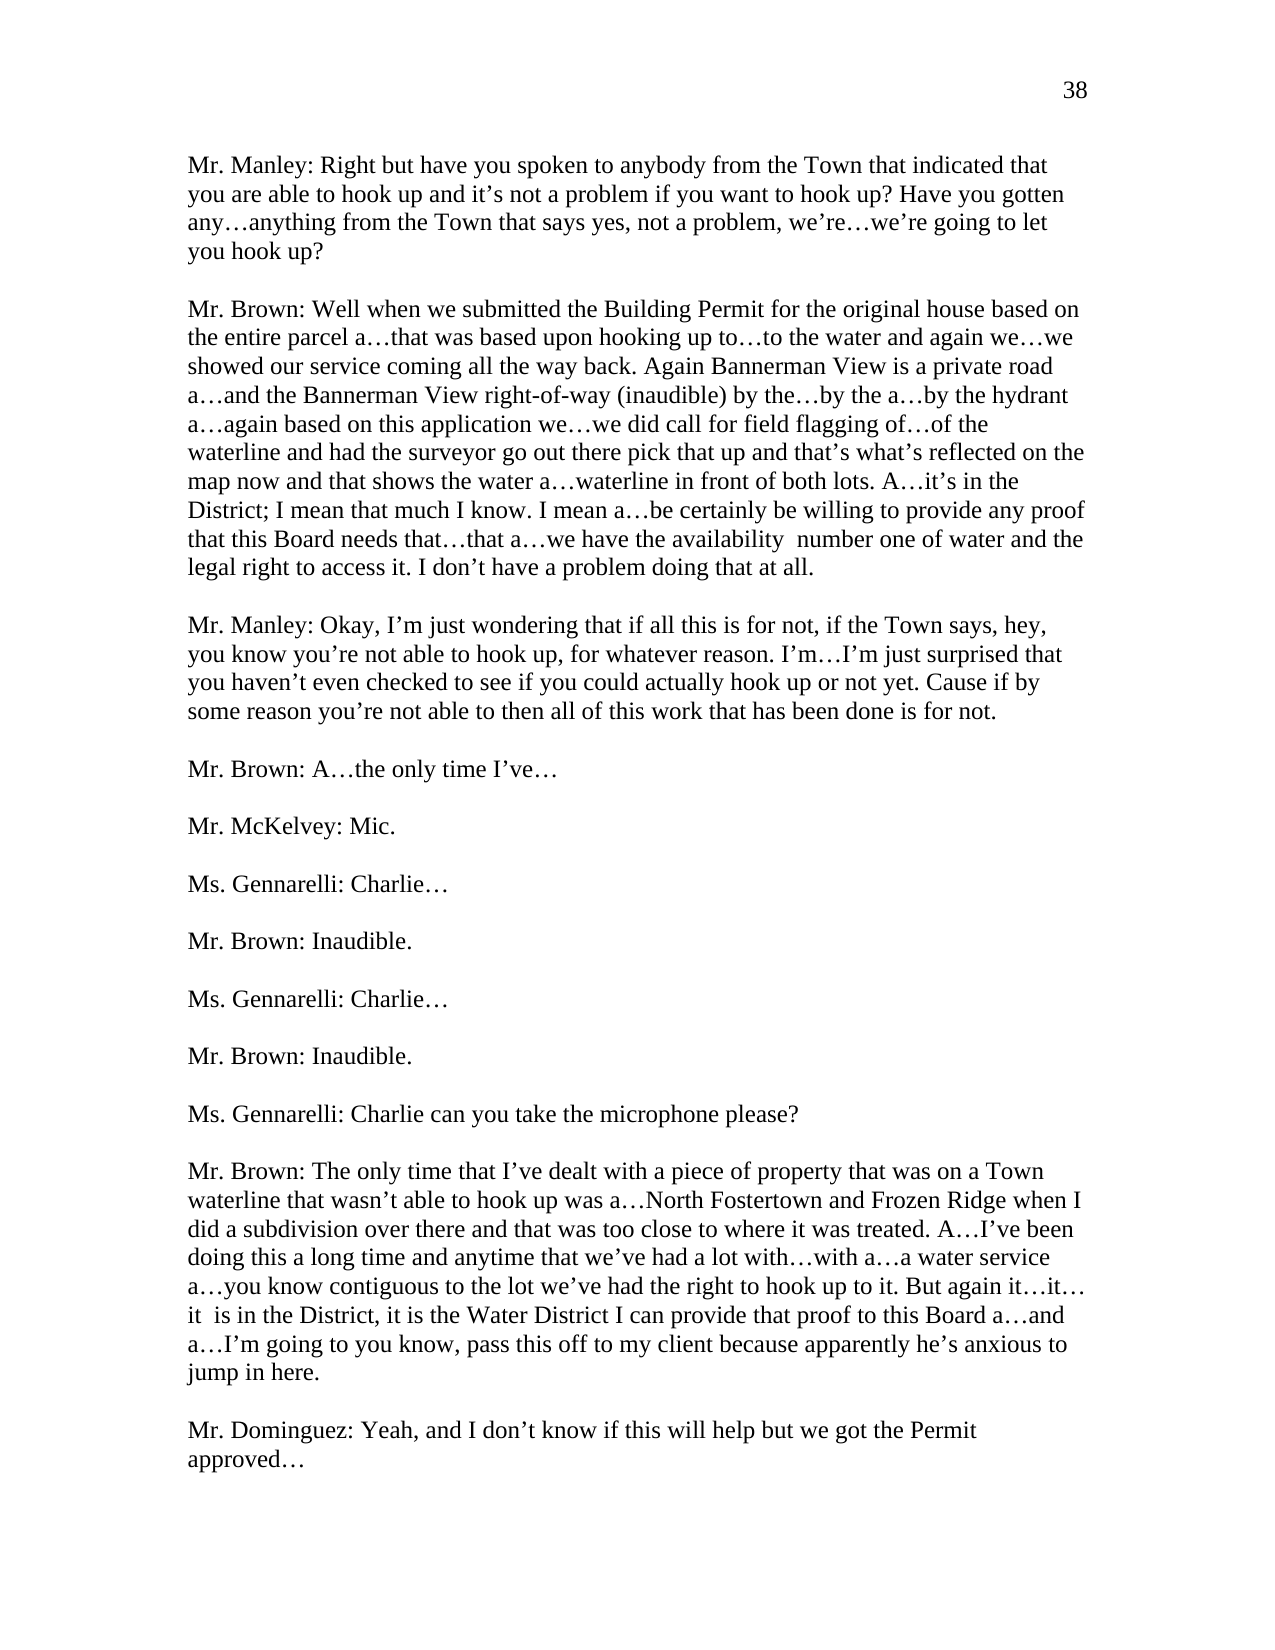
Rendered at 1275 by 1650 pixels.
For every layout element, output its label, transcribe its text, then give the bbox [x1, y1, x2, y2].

text Mr. Brown: Inaudible. [187, 926, 1087, 955]
text Mr. Brown: The only time that I’ve dealt with a piece of property that was on a Town waterline that wasn’t able to hook up was a…North Fostertown and Frozen Ridge when I did a subdivision over there and that was too close to where it was treated. A…I’ve been doing this a long time and anytime that we’ve had a lot with…with a…a water service a…you know contiguous to the lot we’ve had the right to hook up to it. But again it…it…it is in the District, it is the Water District I can provide that proof to this Board a…and a…I’m going to you know, pass this off to my client because apparently he’s anxious to jump in here. [187, 1156, 1087, 1386]
text Mr. Brown: A…the only time I’ve… [187, 754, 1087, 782]
text Ms. Gennarelli: Charlie… [187, 869, 1087, 897]
text Mr. Manley: Okay, I’m just wondering that if all this is for not, if the Town says, hey, you know you’re not able to hook up, for whatever reason. I’m…I’m just surprised that you haven’t even checked to see if you could actually hook up or not yet. Cause if by some reason you’re not able to then all of this work that has been done is for not. [187, 610, 1087, 725]
text Mr. McKelvey: Mic. [187, 811, 1087, 840]
text Ms. Gennarelli: Charlie can you take the microphone please? [187, 1099, 1087, 1127]
text Ms. Gennarelli: Charlie… [187, 984, 1087, 1012]
text Mr. Manley: Right but have you spoken to anybody from the Town that indicated that you are able to hook up and it’s not a problem if you want to hook up? Have you gotten any…anything from the Town that says yes, not a problem, we’re…we’re going to let you hook up? [187, 150, 1087, 265]
text Mr. Brown: Inaudible. [187, 1041, 1087, 1070]
text Mr. Brown: Well when we submitted the Building Permit for the original house based on the entire parcel a…that was based upon hooking up to…to the water and again we…we showed our service coming all the way back. Again Bannerman View is a private road a…and the Bannerman View right-of-way (inaudible) by the…by the a…by the hydrant a…again based on this application we…we did call for field flagging of…of the waterline and had the surveyor go out there pick that up and that’s what’s reflected on the map now and that shows the water a…waterline in front of both lots. A…it’s in the District; I mean that much I know. I mean a…be certainly be willing to provide any proof that this Board needs that…that a…we have the availability number one of water and the legal right to access it. I don’t have a problem doing that at all. [187, 294, 1087, 581]
text Mr. Dominguez: Yeah, and I don’t know if this will help but we got the Permit approved… [187, 1415, 1087, 1472]
